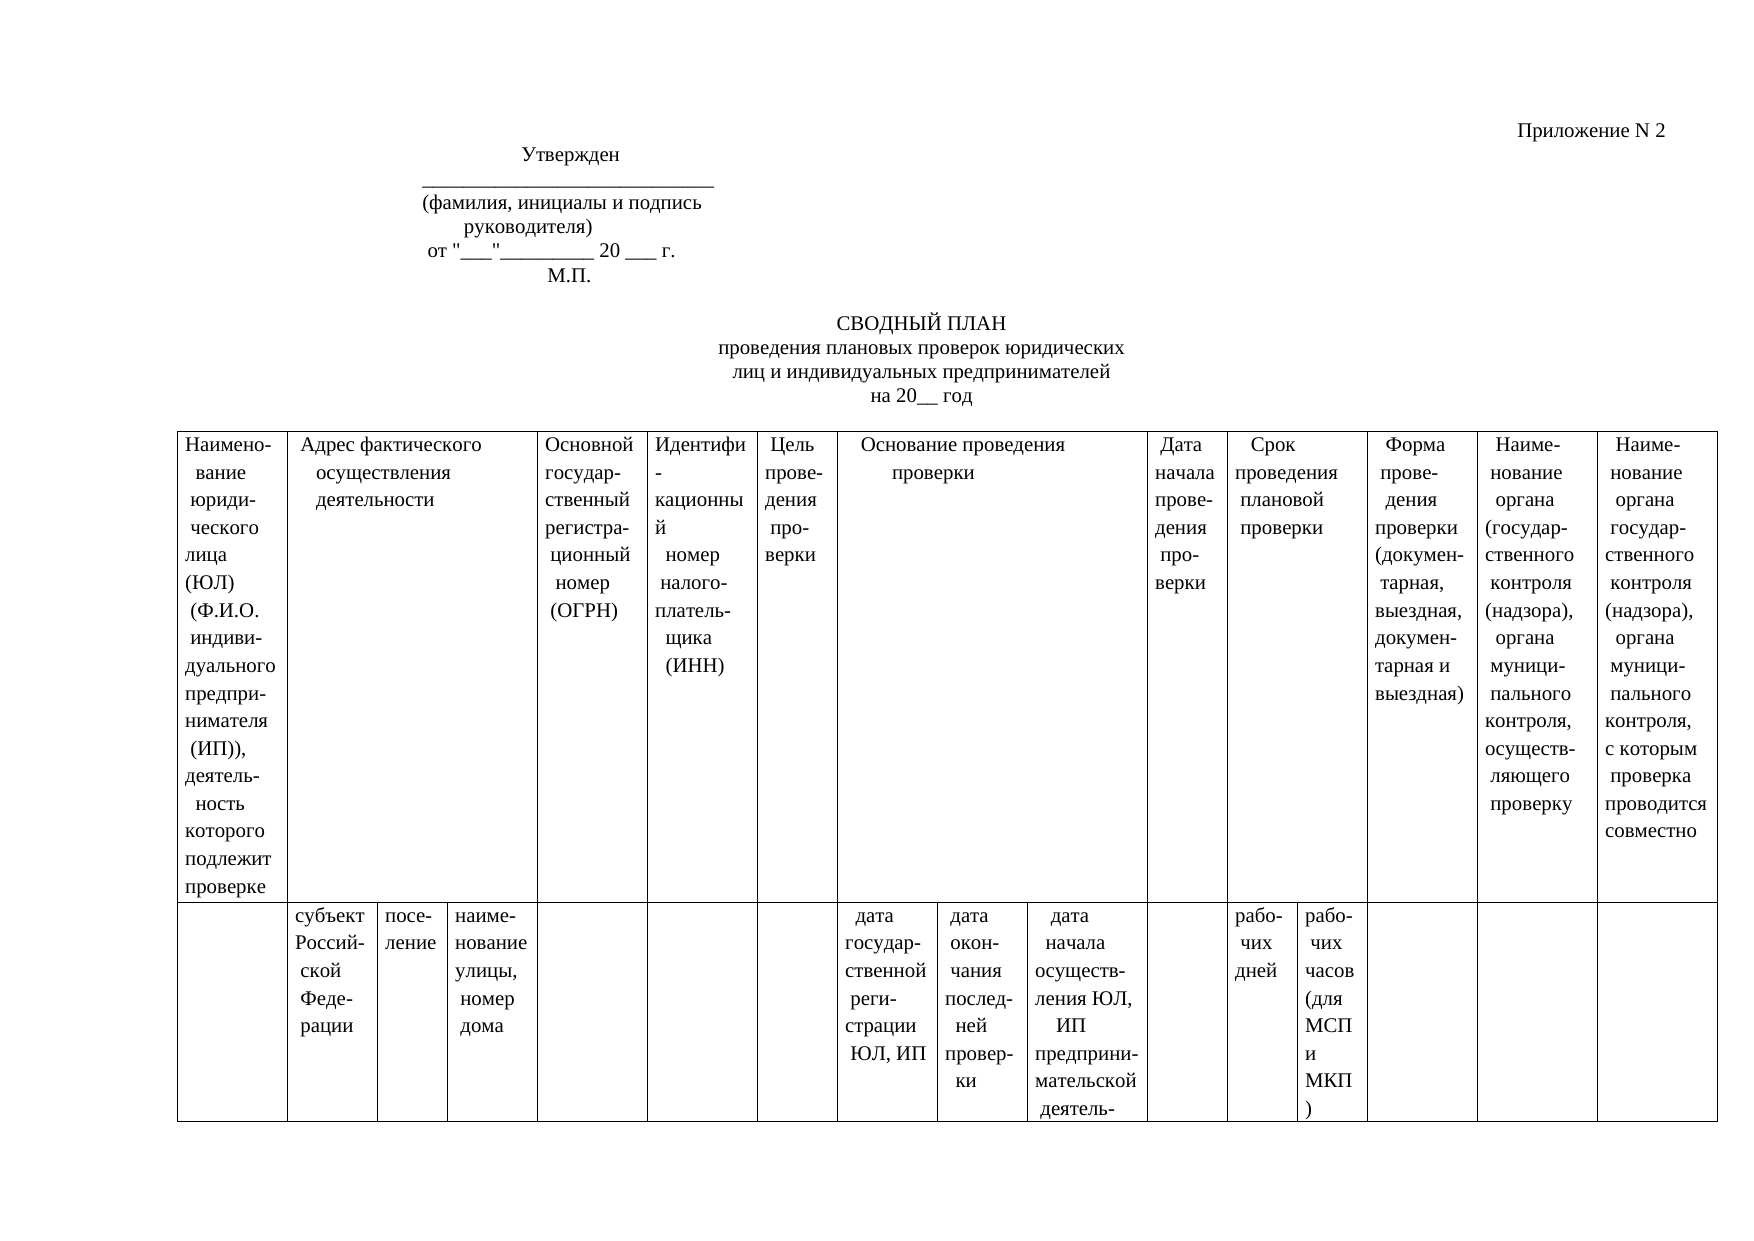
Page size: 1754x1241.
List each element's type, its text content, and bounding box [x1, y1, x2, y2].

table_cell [288, 903, 377, 1121]
table_cell [1478, 903, 1597, 1121]
text лиц и индивидуальных предпринимателей [177, 359, 1665, 383]
table_cell [1368, 903, 1477, 1121]
table_header Наимено- вание юриди- ческого лица (ЮЛ) (Ф.И.О. индиви- дуального предпри- нимателя (ИП)), деятель- ность которого подлежит проверке [178, 432, 287, 902]
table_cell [838, 903, 937, 1121]
table_header Дата начала прове- дения про- верки [1148, 432, 1227, 902]
table_header Срок проведения плановой проверки [1228, 432, 1367, 902]
text на 20__ год [177, 383, 1665, 407]
table_cell [758, 903, 837, 1121]
table_header Основной государ- ственный регистра- ционный номер (ОГРН) [538, 432, 647, 902]
text Приложение N 2 [177, 118, 1665, 142]
table_header Адрес фактического осуществления деятельности [288, 432, 537, 902]
table_cell рабо- чих дней [1228, 903, 1297, 1121]
table_header Наиме- нование органа (государ- ственного контроля (надзора), органа муници- пального контроля, осуществ- ляющего проверку [1478, 432, 1597, 902]
text руководителя) [177, 214, 1665, 238]
table_cell [648, 903, 757, 1121]
table_header Основание проведения проверки [838, 432, 1147, 902]
text М.П. [177, 262, 1665, 287]
table_cell посе- ление [378, 903, 447, 1121]
table_header Наиме- нование органа государ- ственного контроля (надзора), органа муници- пального контроля, с которым проверка проводится совместно [1598, 432, 1717, 902]
table_cell [1598, 903, 1717, 1121]
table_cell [1028, 903, 1147, 1121]
table_header Идентифи- кационный номер налого- платель- щика (ИНН) [648, 432, 757, 902]
table_cell [178, 903, 287, 1121]
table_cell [448, 903, 537, 1121]
table_header Форма прове- дения проверки (докумен- тарная, выездная, докумен- тарная и выездная) [1368, 432, 1477, 902]
table_cell [538, 903, 647, 1121]
text (фамилия, инициалы и подпись [177, 190, 1665, 214]
text от "___"_________ 20 ___ г. [177, 238, 1665, 262]
table_header Цель прове- дения про- верки [758, 432, 837, 902]
text Утвержден [177, 142, 1665, 166]
text ____________________________ [177, 166, 1665, 190]
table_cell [1298, 903, 1367, 1121]
table_cell [1148, 903, 1227, 1121]
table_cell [938, 903, 1027, 1121]
text СВОДНЫЙ ПЛАН [177, 311, 1665, 335]
text проведения плановых проверок юридических [177, 335, 1665, 359]
